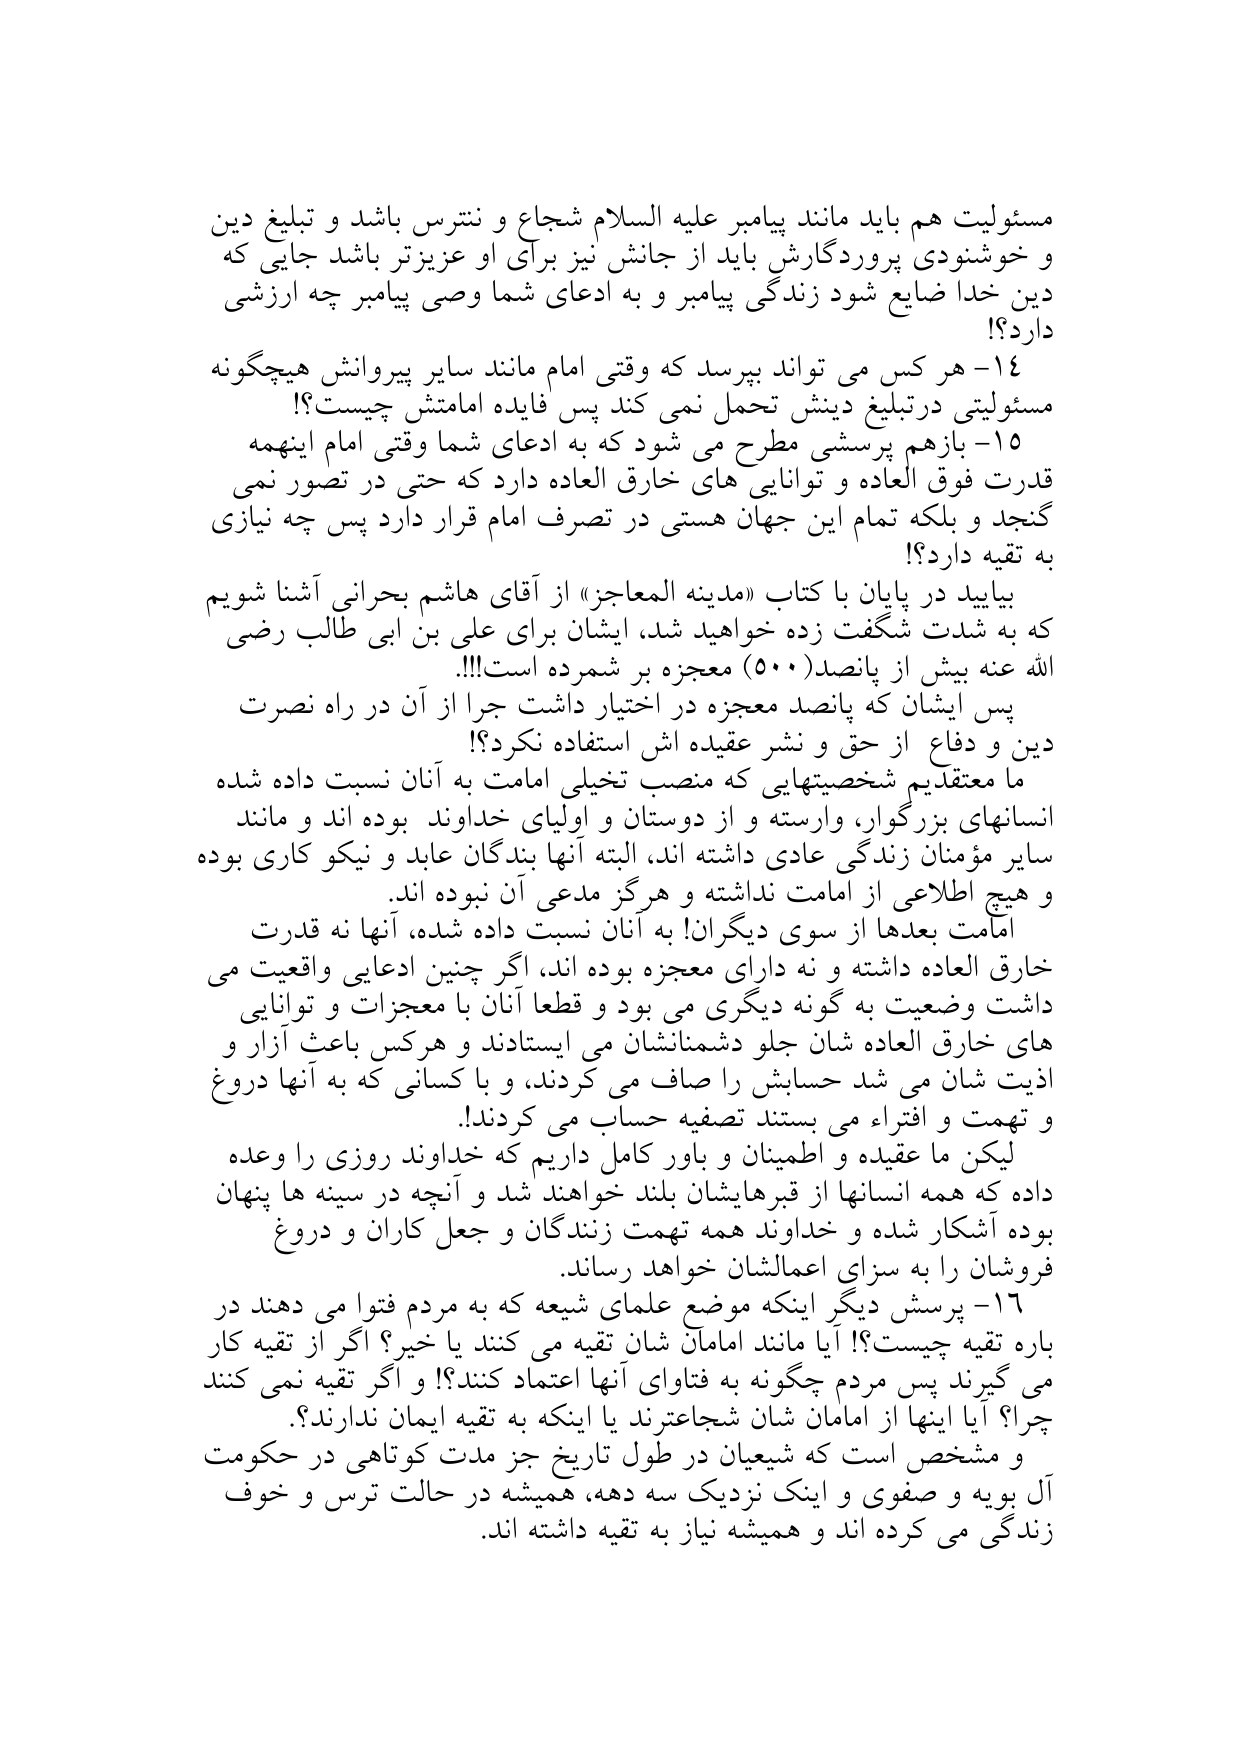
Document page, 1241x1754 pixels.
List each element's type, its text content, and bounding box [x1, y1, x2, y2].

text بیایید در پایان با کتاب «مدینه المعاجز» از آقای هاشم بحرانی آشنا شویم که به شدت شگفت زده خواهید شد، ایشان برای علی بن ابی طالب رضی الله عنه بیش از پانصد(500) معجزه بر شمرده است!!!. [187, 578, 1053, 691]
text پس ایشان که پانصد معجزه در اختيار داشت جرا از آن در راه نصرت دين و دفاع از حق و نشر عقيده اش استفاده نكرد؟! [187, 691, 1053, 766]
text 16- پرسش دیگر اینکه موضع علمای شیعه که به مردم فتوا می دهند در باره تقیه چیست؟! آیا مانند امامان شان تقیه می کنند یا خیر؟ اگر از تقیه کار می گیرند پس مردم چگونه به فتاوای آنها اعتماد کنند؟! و اگر تقیه نمی کنند چرا؟ آیا اینها از امامان شان شجاعترند یا اینکه به تقیه ایمان ندارند؟. [187, 1291, 1053, 1441]
text لیکن ما عقیده و اطمینان و باور کامل داریم که خداوند روزی را وعده داده که همه انسانها از قبرهایشان بلند خواهند شد و آنچه در سینه ها پنهان بوده آشکار شده و خداوند همه تهمت زنندگان و جعل کاران و دروغ فروشان را به سزای اعمالشان خواهد رساند. [187, 1141, 1053, 1291]
text 15- بازهم پرسشي مطرح می شود که به ادعای شما وقتی امام اینهمه قدرت فوق العاده و توانایی های خارق العاده دارد که حتی در تصور نمی گنجد و بلکه تمام این جهان هستی در تصرف امام قرار دارد پس چه نیازی به تقیه دارد؟! [187, 428, 1053, 578]
text و مشخص است که شیعیان در طول تاریخ جز مدت کوتاهی در حکومت آل بویه و صفوی و اینک نزدیک سه دهه، همیشه در حالت ترس و خوف زندگی می کرده اند و همیشه نیاز به تقیه داشته اند. [187, 1441, 1053, 1553]
text ما معتقديم شخصيتهايي كه منصب تخیلی امامت به آنان نسبت داده شده انسانهای بزرگوار، وارسته و از دوستان و اولياي خداوند بوده اند و مانند سایر مؤمنان زندگی عادی داشته اند، البته آنها بندگان عابد و نیکو کاری بوده و هیچ اطلاعی از امامت نداشته و هرگز مدعی آن نبوده اند. [187, 766, 1053, 916]
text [187, 203, 1053, 353]
text 14- هر کس می تواند بپرسد که وقتی امام مانند سایر پیروانش هیچگونه مسئولیتی درتبلیغ دینش تحمل نمی کند پس فایده امامتش چیست؟! [187, 353, 1053, 428]
text امامت بعدها از سوی دیگران! به آنان نسبت داده شده، آنها نه قدرت خارق العاده داشته و نه دارای معجزه بوده اند، اگر چنین ادعایی واقعیت می داشت وضعیت به گونه دیگری می بود و قطعا آنان با معجزات و توانایی های خارق العاده شان جلو دشمنانشان می ایستادند و هرکس باعث آزار و اذیت شان می شد حسابش را صاف می کردند، و با کسانی که به آنها دروغ و تهمت و افتراء می بستند تصفیه حساب می کردند!. [187, 916, 1053, 1141]
